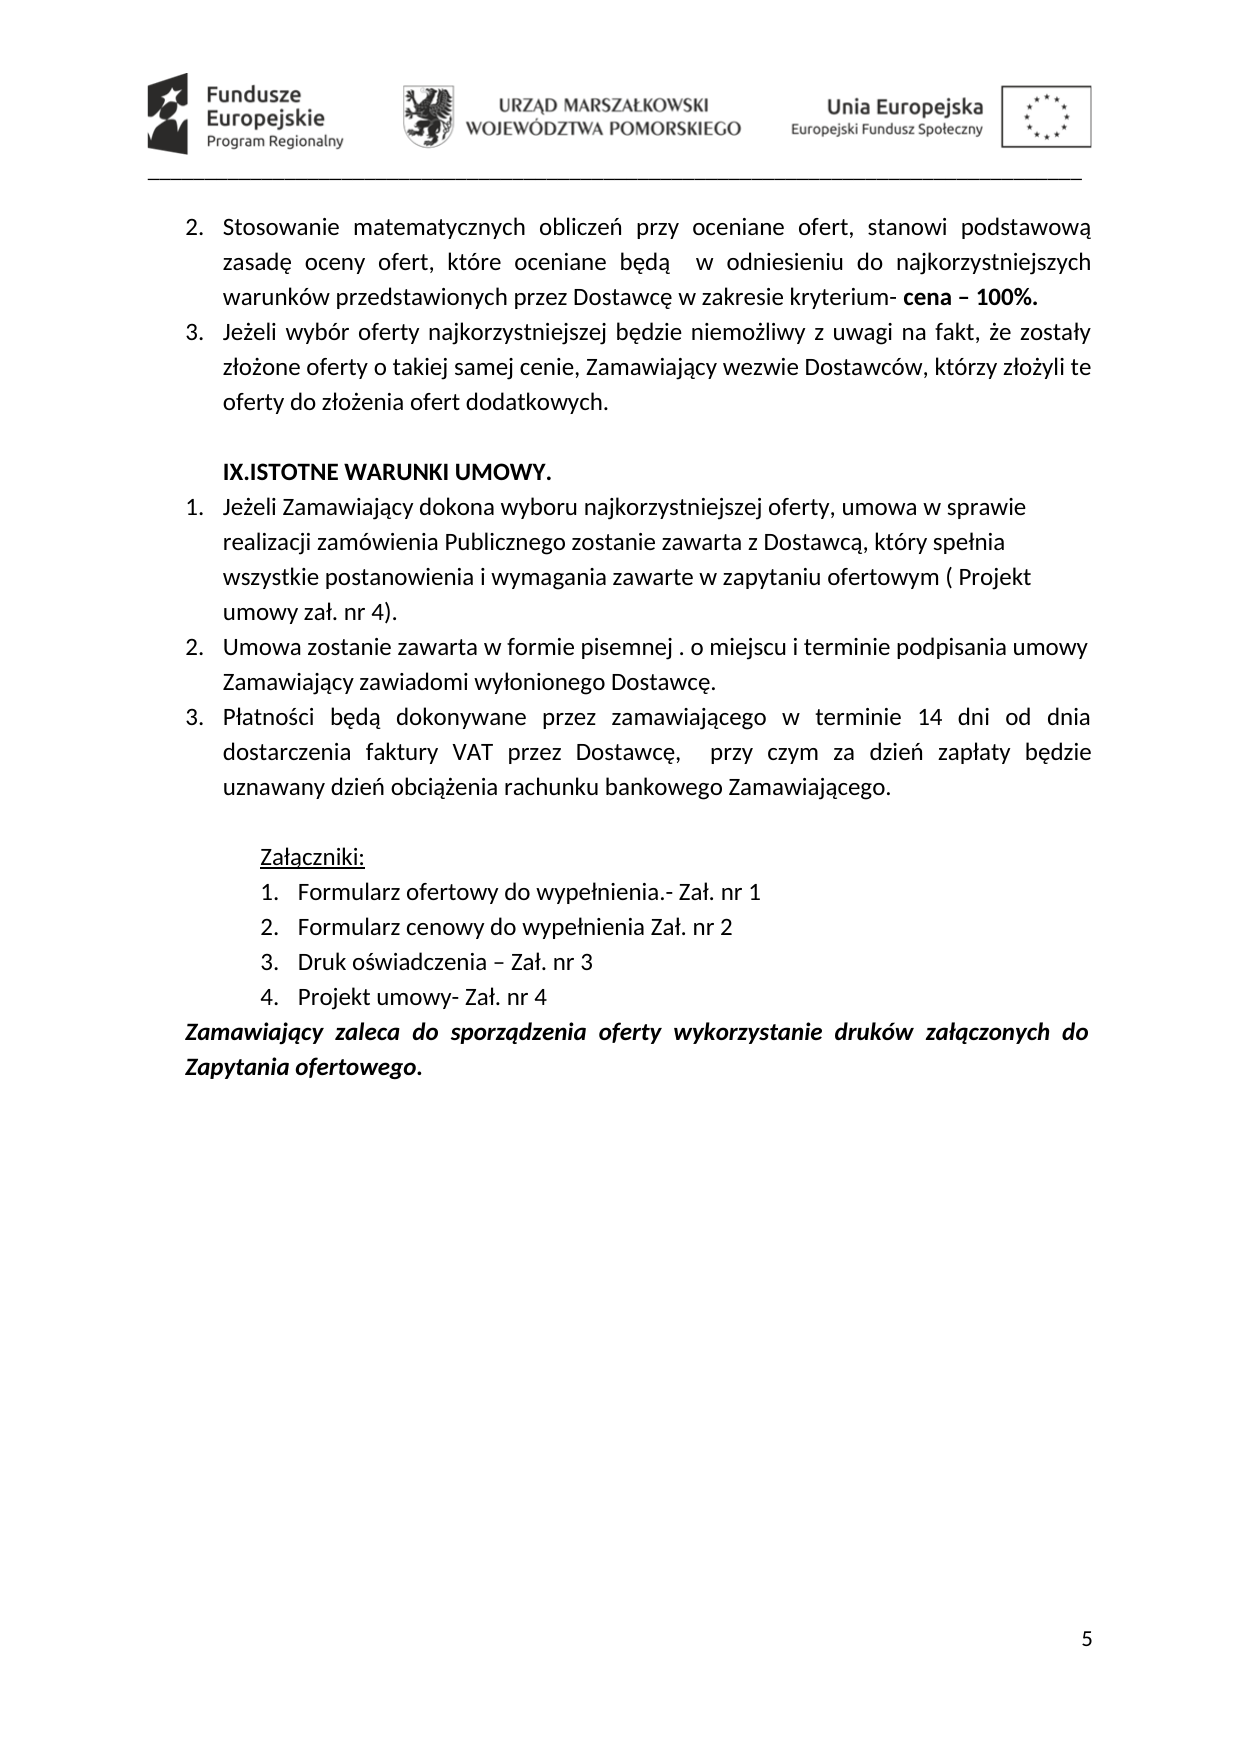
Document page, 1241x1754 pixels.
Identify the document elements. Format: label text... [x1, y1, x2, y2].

list Formularz ofertowy do wypełnienia.- Zał. nr 1 [260, 876, 1093, 907]
list Płatności będą dokonywane przez zamawiającego w terminie 14 dni od dnia dostarczenia faktury VAT przez Dostawcę, przy czym za dzień zapłaty będzie uznawany dzień obciążenia rachunku bankowego Zamawiającego. [185, 701, 1093, 802]
picture [147, 73, 1092, 155]
list Projekt umowy- Zał. nr 4 [260, 981, 1093, 1012]
list Umowa zostanie zawarta w formie pisemnej . o miejscu i terminie podpisania umowy Zamawiający zawiadomi wyłonionego Dostawcę. [185, 631, 1093, 697]
list Jeżeli Zamawiający dokona wyboru najkorzystniejszej oferty, umowa w sprawie realizacji zamówienia Publicznego zostanie zawarta z Dostawcą, który spełnia wszystkie postanowienia i wymagania zawarte w zapytaniu ofertowym ( Projekt umowy zał. nr 4). [185, 491, 1093, 627]
list Druk oświadczenia – Zał. nr 3 [260, 946, 1093, 977]
text Zamawiający zaleca do sporządzenia oferty wykorzystanie druków załączonych do Zapytania ofertowego. [185, 1016, 1093, 1082]
list IX.ISTOTNE WARUNKI UMOWY. [223, 456, 1093, 487]
list Formularz cenowy do wypełnienia Zał. nr 2 [260, 911, 1093, 942]
list Załączniki: [260, 841, 1093, 872]
list Stosowanie matematycznych obliczeń przy oceniane ofert, stanowi podstawową zasadę oceny ofert, które oceniane będą w odniesieniu do najkorzystniejszych warunków przedstawionych przez Dostawcę w zakresie kryterium- cena – 100%. [185, 211, 1093, 312]
list Jeżeli wybór oferty najkorzystniejszej będzie niemożliwy z uwagi na fakt, że zostały złożone oferty o takiej samej cenie, Zamawiający wezwie Dostawców, którzy złożyli te oferty do złożenia ofert dodatkowych. [185, 316, 1093, 417]
